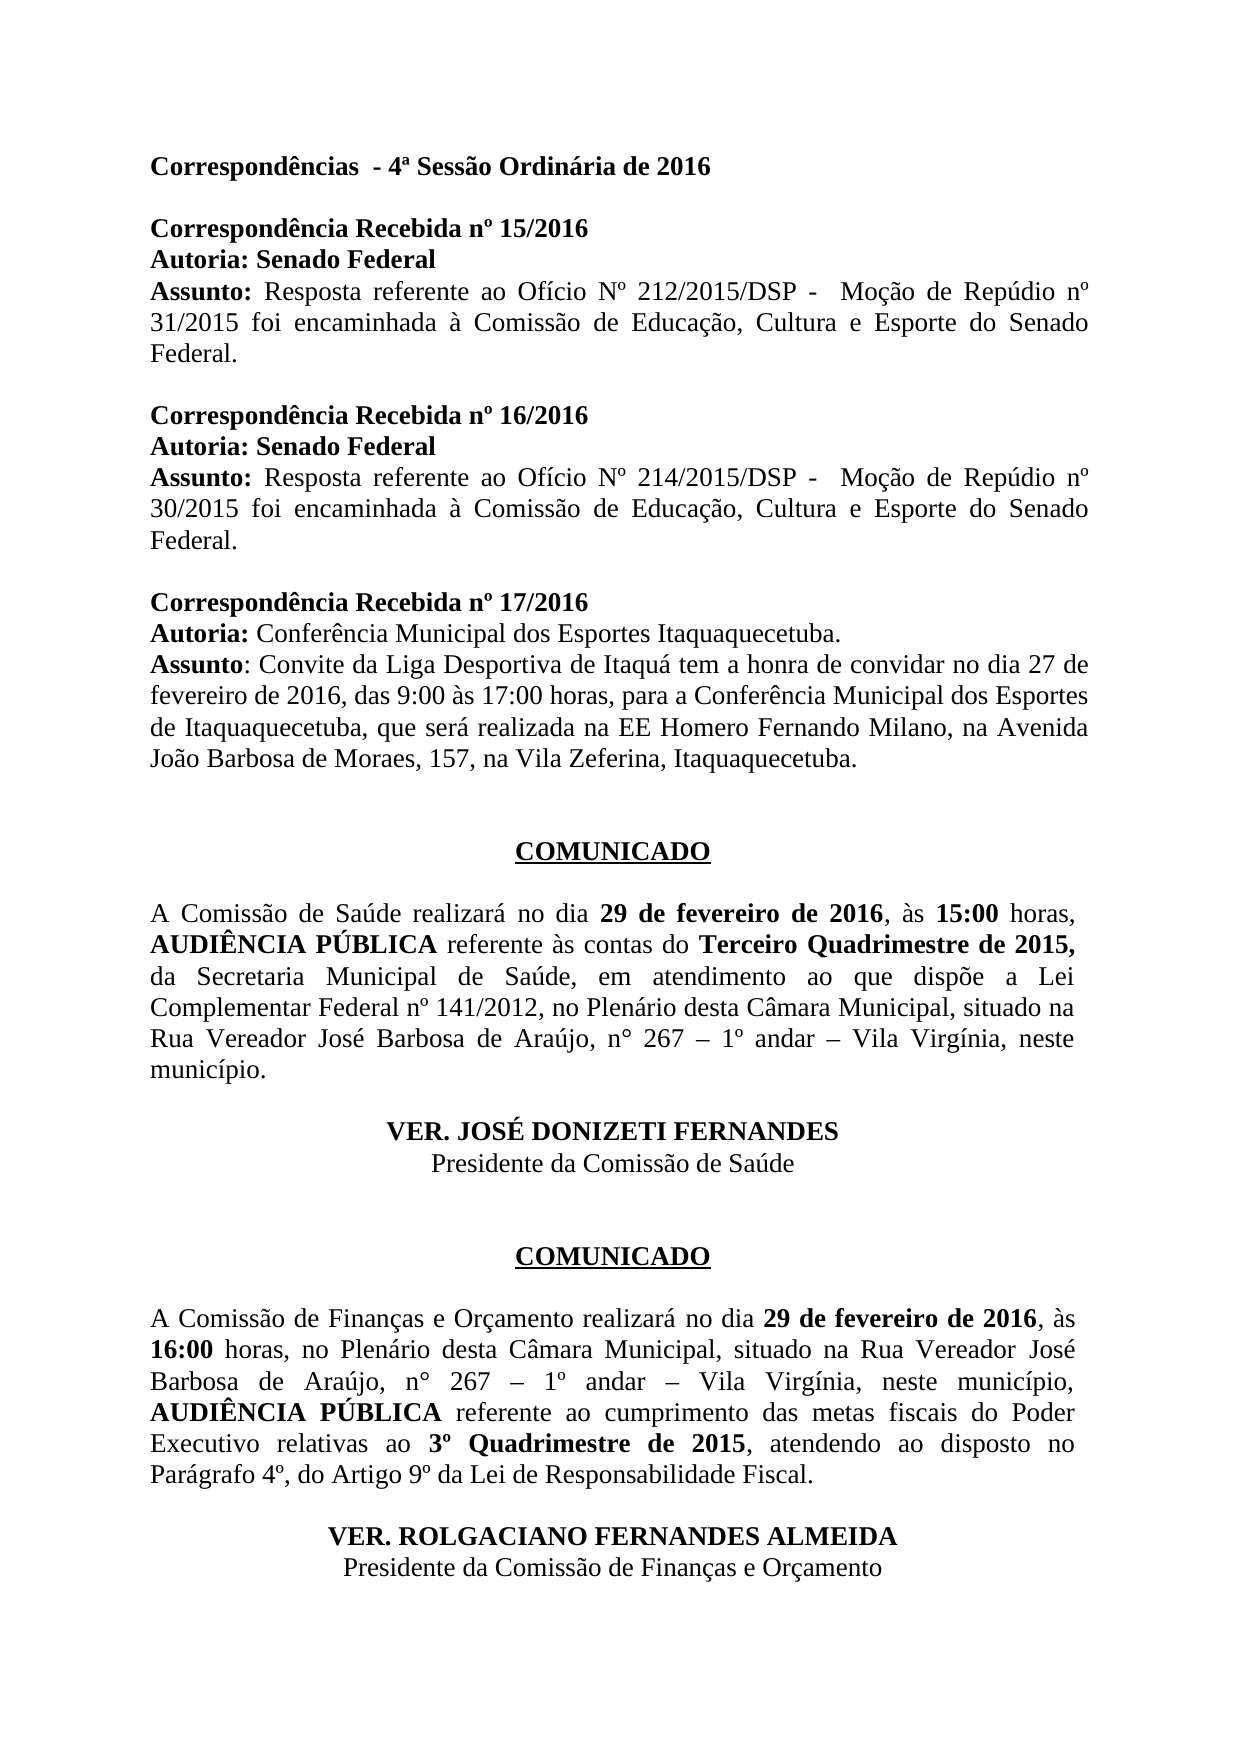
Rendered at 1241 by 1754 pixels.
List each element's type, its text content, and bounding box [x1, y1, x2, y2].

text A Comissão de Saúde realizará no dia 29 de fevereiro de 2016, às 15:00 horas, AUDIÊNCIA PÚBLICA referente às contas do Terceiro Quadrimestre de 2015, da Secretaria Municipal de Saúde, em atendimento ao que dispõe a Lei Complementar Federal nº 141/2012, no Plenário desta Câmara Municipal, situado na Rua Vereador José Barbosa de Araújo, n° 267 – 1º andar – Vila Virgínia, neste município. [150, 897, 1076, 1084]
text Presidente da Comissão de Saúde [150, 1147, 1076, 1178]
text Autoria: Senado Federal [150, 430, 1090, 461]
text Correspondência Recebida nº 15/2016 [150, 212, 1090, 243]
text Assunto: Resposta referente ao Ofício Nº 214/2015/DSP - Moção de Repúdio nº 30/2015 foi encaminhada à Comissão de Educação, Cultura e Esporte do Senado Federal. [150, 461, 1090, 555]
text VER. ROLGACIANO FERNANDES ALMEIDA [150, 1520, 1076, 1552]
text Correspondências - 4ª Sessão Ordinária de 2016 [150, 150, 1090, 181]
text COMUNICADO [150, 835, 1076, 866]
text Presidente da Comissão de Finanças e Orçamento [150, 1552, 1076, 1583]
text A Comissão de Finanças e Orçamento realizará no dia 29 de fevereiro de 2016, às 16:00 horas, no Plenário desta Câmara Municipal, situado na Rua Vereador José Barbosa de Araújo, n° 267 – 1º andar – Vila Virgínia, neste município, AUDIÊNCIA PÚBLICA referente ao cumprimento das metas fiscais do Poder Executivo relativas ao 3º Quadrimestre de 2015, atendendo ao disposto no Parágrafo 4º, do Artigo 9º da Lei de Responsabilidade Fiscal. [150, 1302, 1076, 1489]
text VER. JOSÉ DONIZETI FERNANDES [150, 1116, 1076, 1147]
text Autoria: Senado Federal [150, 243, 1090, 274]
text Correspondência Recebida nº 17/2016 [150, 586, 1090, 617]
text Autoria: Conferência Municipal dos Esportes Itaquaquecetuba. [150, 617, 1090, 648]
text Assunto: Resposta referente ao Ofício Nº 212/2015/DSP - Moção de Repúdio nº 31/2015 foi encaminhada à Comissão de Educação, Cultura e Esporte do Senado Federal. [150, 274, 1090, 368]
text COMUNICADO [150, 1240, 1076, 1271]
text Correspondência Recebida nº 16/2016 [150, 399, 1090, 430]
text Assunto: Convite da Liga Desportiva de Itaquá tem a honra de convidar no dia 27 de fevereiro de 2016, das 9:00 às 17:00 horas, para a Conferência Municipal dos Esportes de Itaquaquecetuba, que será realizada na EE Homero Fernando Milano, na Avenida João Barbosa de Moraes, 157, na Vila Zeferina, Itaquaquecetuba. [150, 648, 1090, 773]
